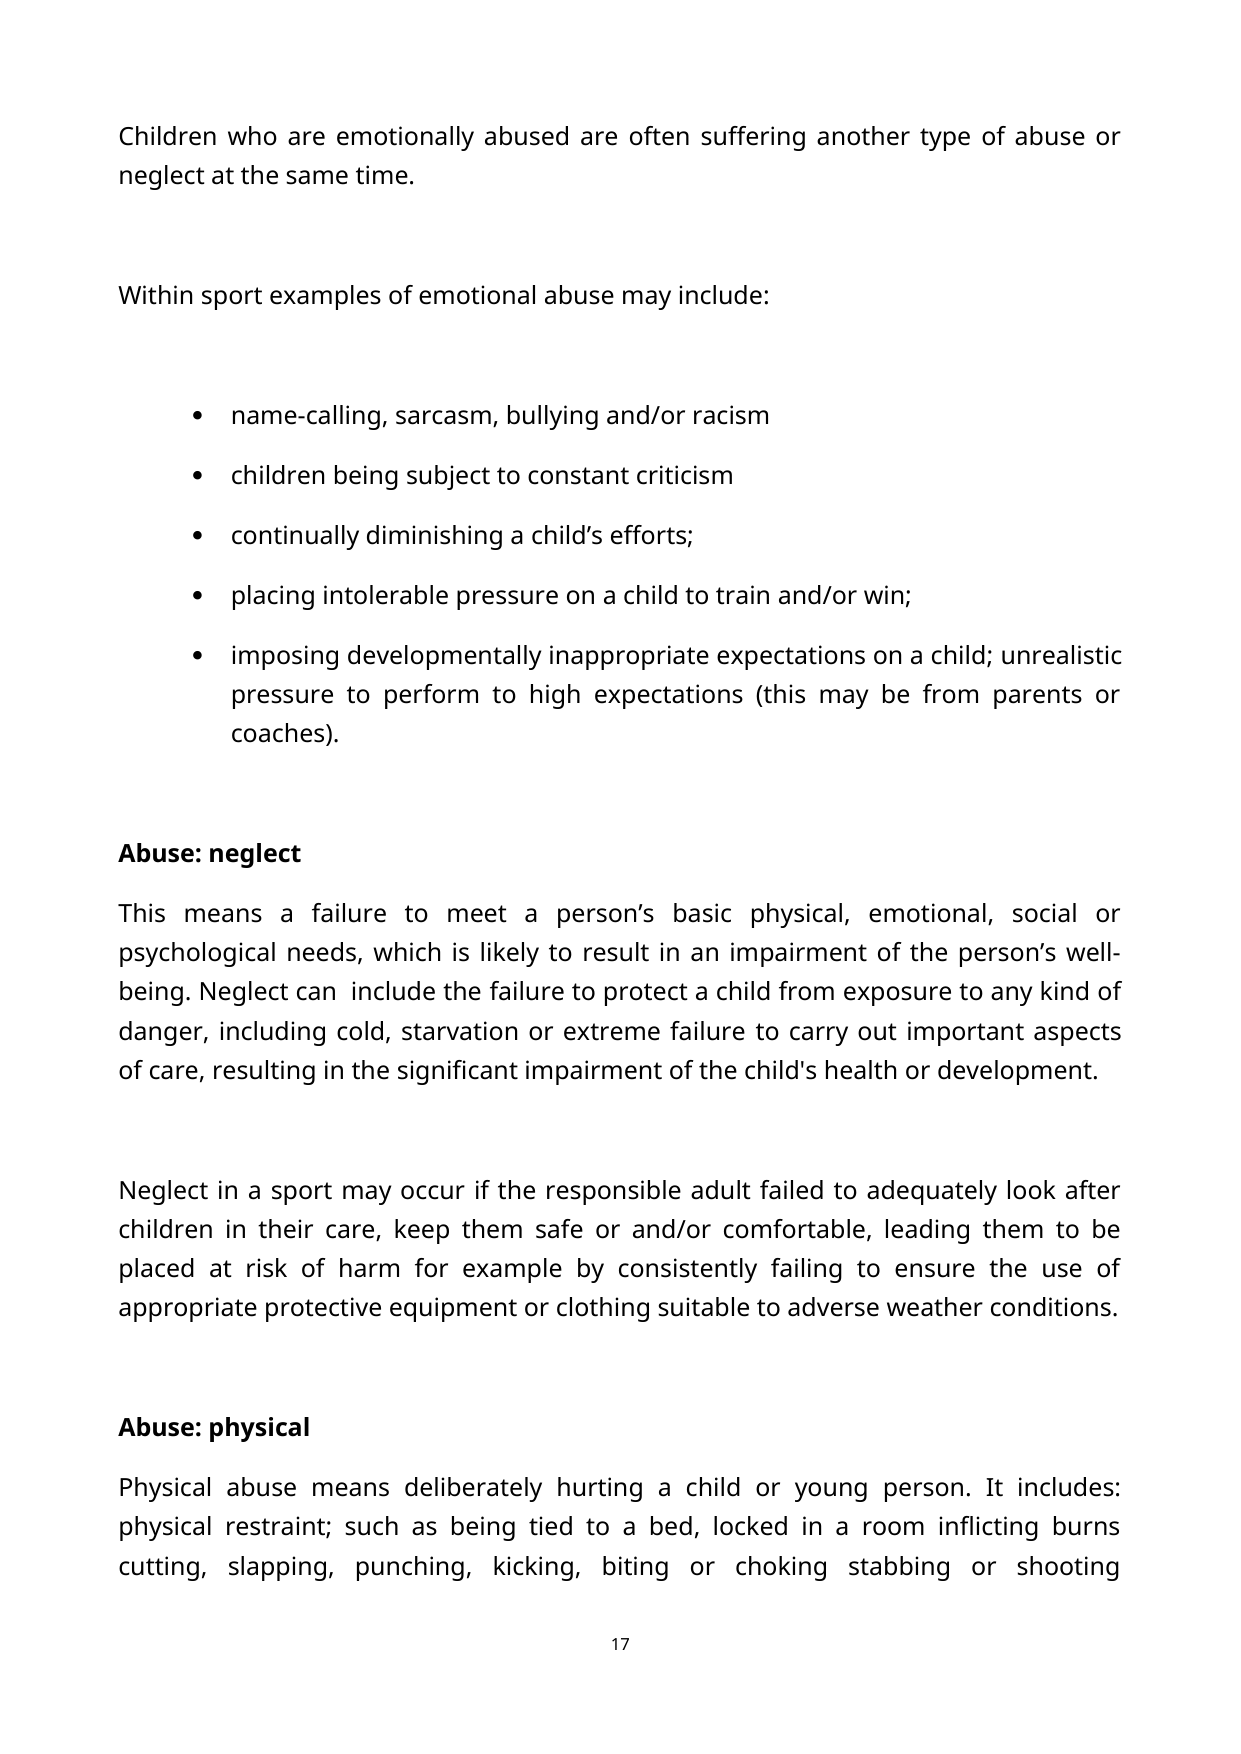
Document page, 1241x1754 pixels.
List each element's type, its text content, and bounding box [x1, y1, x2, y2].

list Neglect in a sport may occur if the responsible adult failed to adequately look after children in their care, keep them safe or and/or comfortable, leading them to be placed at risk of harm for example by consistently failing to ensure the use of appropriate protective equipment or clothing suitable to adverse weather conditions. [118, 1172, 1122, 1324]
list Abuse: physical [118, 1410, 1122, 1444]
list continually diminishing a child’s efforts; [193, 517, 1122, 551]
list placing intolerable pressure on a child to train and/or win; [193, 577, 1122, 611]
list Within sport examples of emotional abuse may include: [118, 277, 1122, 311]
list children being subject to constant criticism [193, 457, 1122, 491]
list Abuse: neglect [118, 836, 1122, 870]
list name-calling, sarcasm, bullying and/or racism [193, 397, 1122, 431]
list imposing developmentally inappropriate expectations on a child; unrealistic pressure to perform to high expectations (this may be from parents or coaches). [193, 637, 1122, 750]
list Children who are emotionally abused are often suffering another type of abuse or neglect at the same time. [118, 118, 1122, 191]
list This means a failure to meet a person’s basic physical, emotional, social or psychological needs, which is likely to result in an impairment of the person’s well-being. Neglect can include the failure to protect a child from exposure to any kind of danger, including cold, starvation or extreme failure to carry out important aspects of care, resulting in the significant impairment of the child's health or development. [118, 896, 1122, 1086]
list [118, 1470, 1122, 1582]
